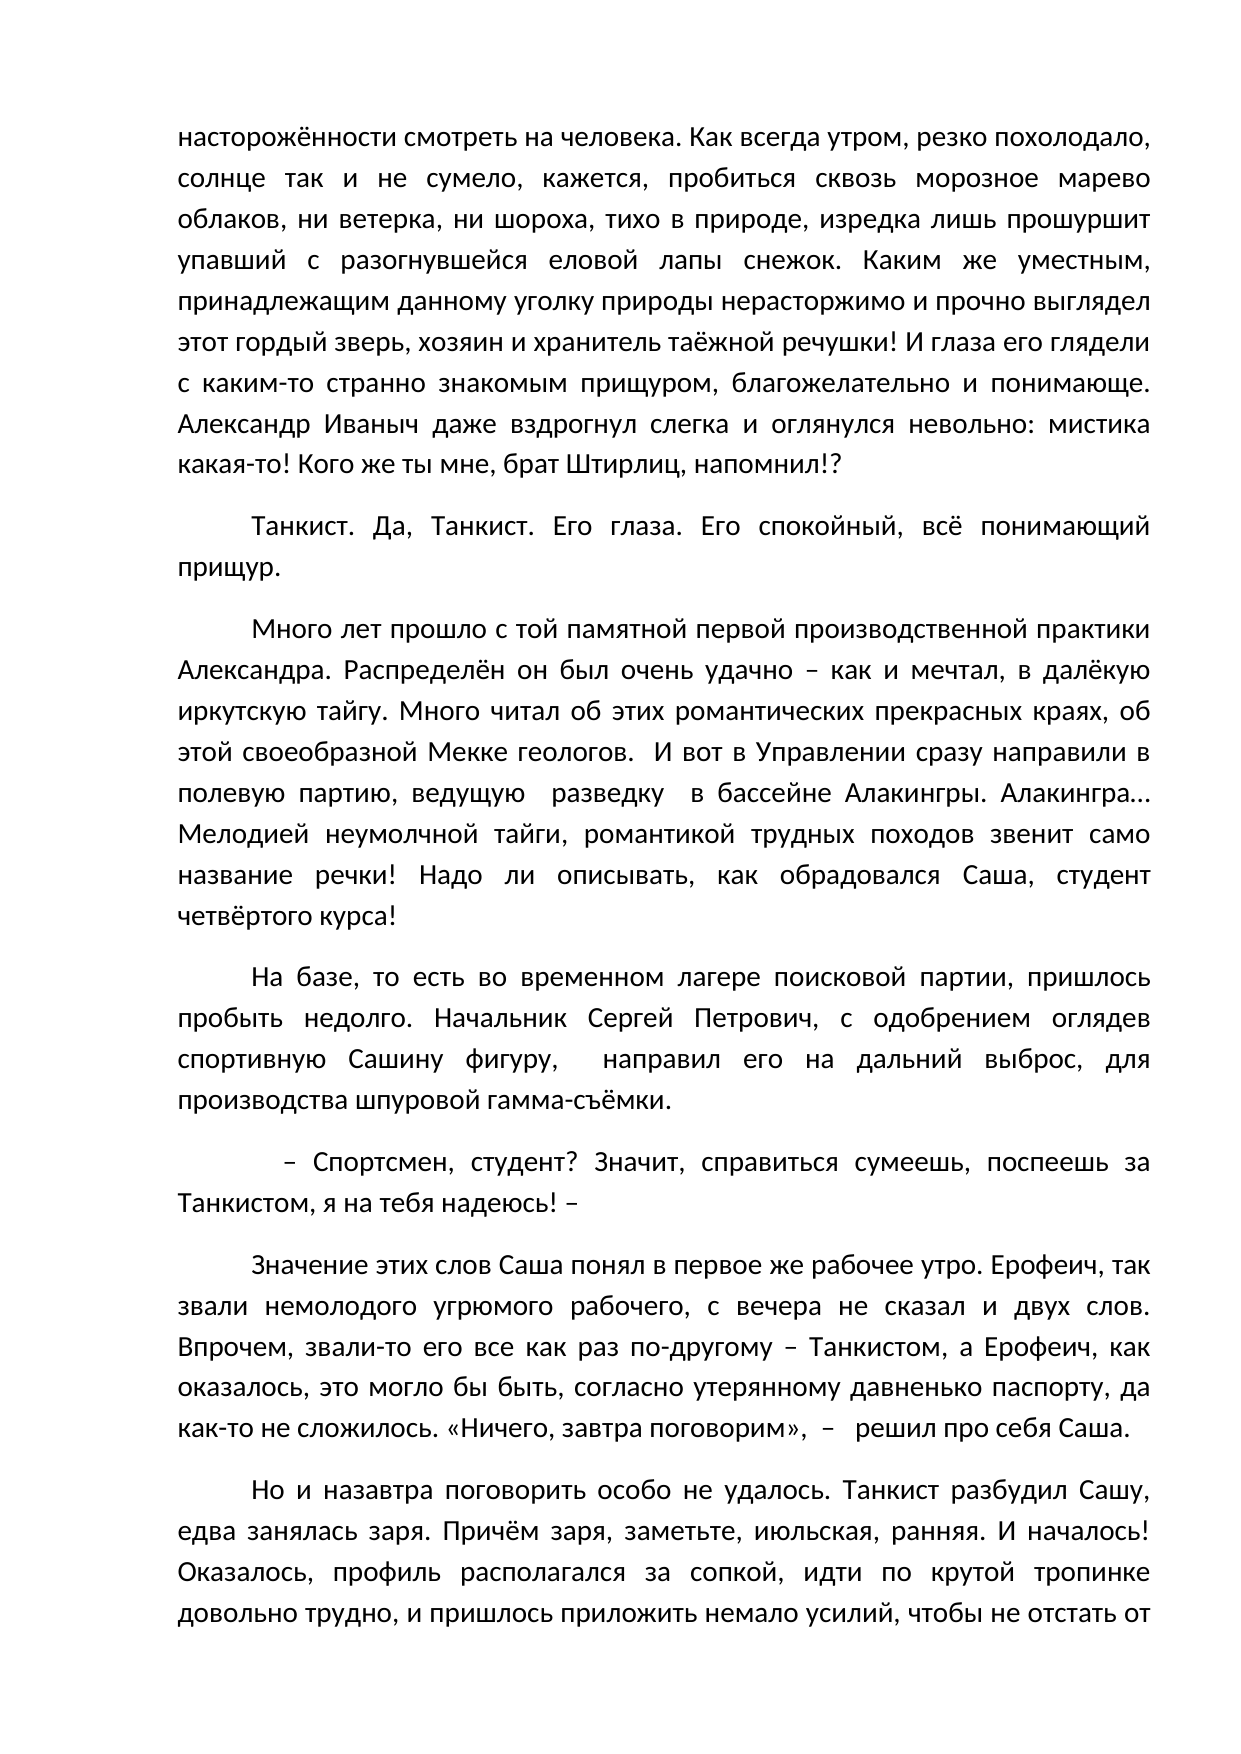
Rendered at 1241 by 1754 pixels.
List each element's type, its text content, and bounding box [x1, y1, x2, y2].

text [177, 118, 1152, 481]
text Много лет прошло с той памятной первой производственной практики Александра. Распределён он был очень удачно – как и мечтал, в далёкую иркутскую тайгу. Много читал об этих романтических прекрасных краях, об этой своеобразной Мекке геологов. И вот в Управлении сразу направили в полевую партию, ведущую разведку в бассейне Алакингры. Алакингра… Мелодией неумолчной тайги, романтикой трудных походов звенит само название речки! Надо ли описывать, как обрадовался Саша, студент четвёртого курса! [177, 610, 1152, 932]
text – Спортсмен, студент? Значит, справиться сумеешь, поспеешь за Танкистом, я на тебя надеюсь! – [177, 1143, 1152, 1219]
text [177, 1471, 1152, 1630]
text Значение этих слов Саша понял в первое же рабочее утро. Ерофеич, так звали немолодого угрюмого рабочего, с вечера не сказал и двух слов. Впрочем, звали-то его все как раз по-другому – Танкистом, а Ерофеич, как оказалось, это могло бы быть, согласно утерянному давненько паспорту, да как-то не сложилось. «Ничего, завтра поговорим», – решил про себя Саша. [177, 1246, 1152, 1445]
text Танкист. Да, Танкист. Его глаза. Его спокойный, всё понимающий прищур. [177, 507, 1152, 584]
text На базе, то есть во временном лагере поисковой партии, пришлось пробыть недолго. Начальник Сергей Петрович, с одобрением оглядев спортивную Сашину фигуру, направил его на дальний выброс, для производства шпуровой гамма-съёмки. [177, 958, 1152, 1117]
